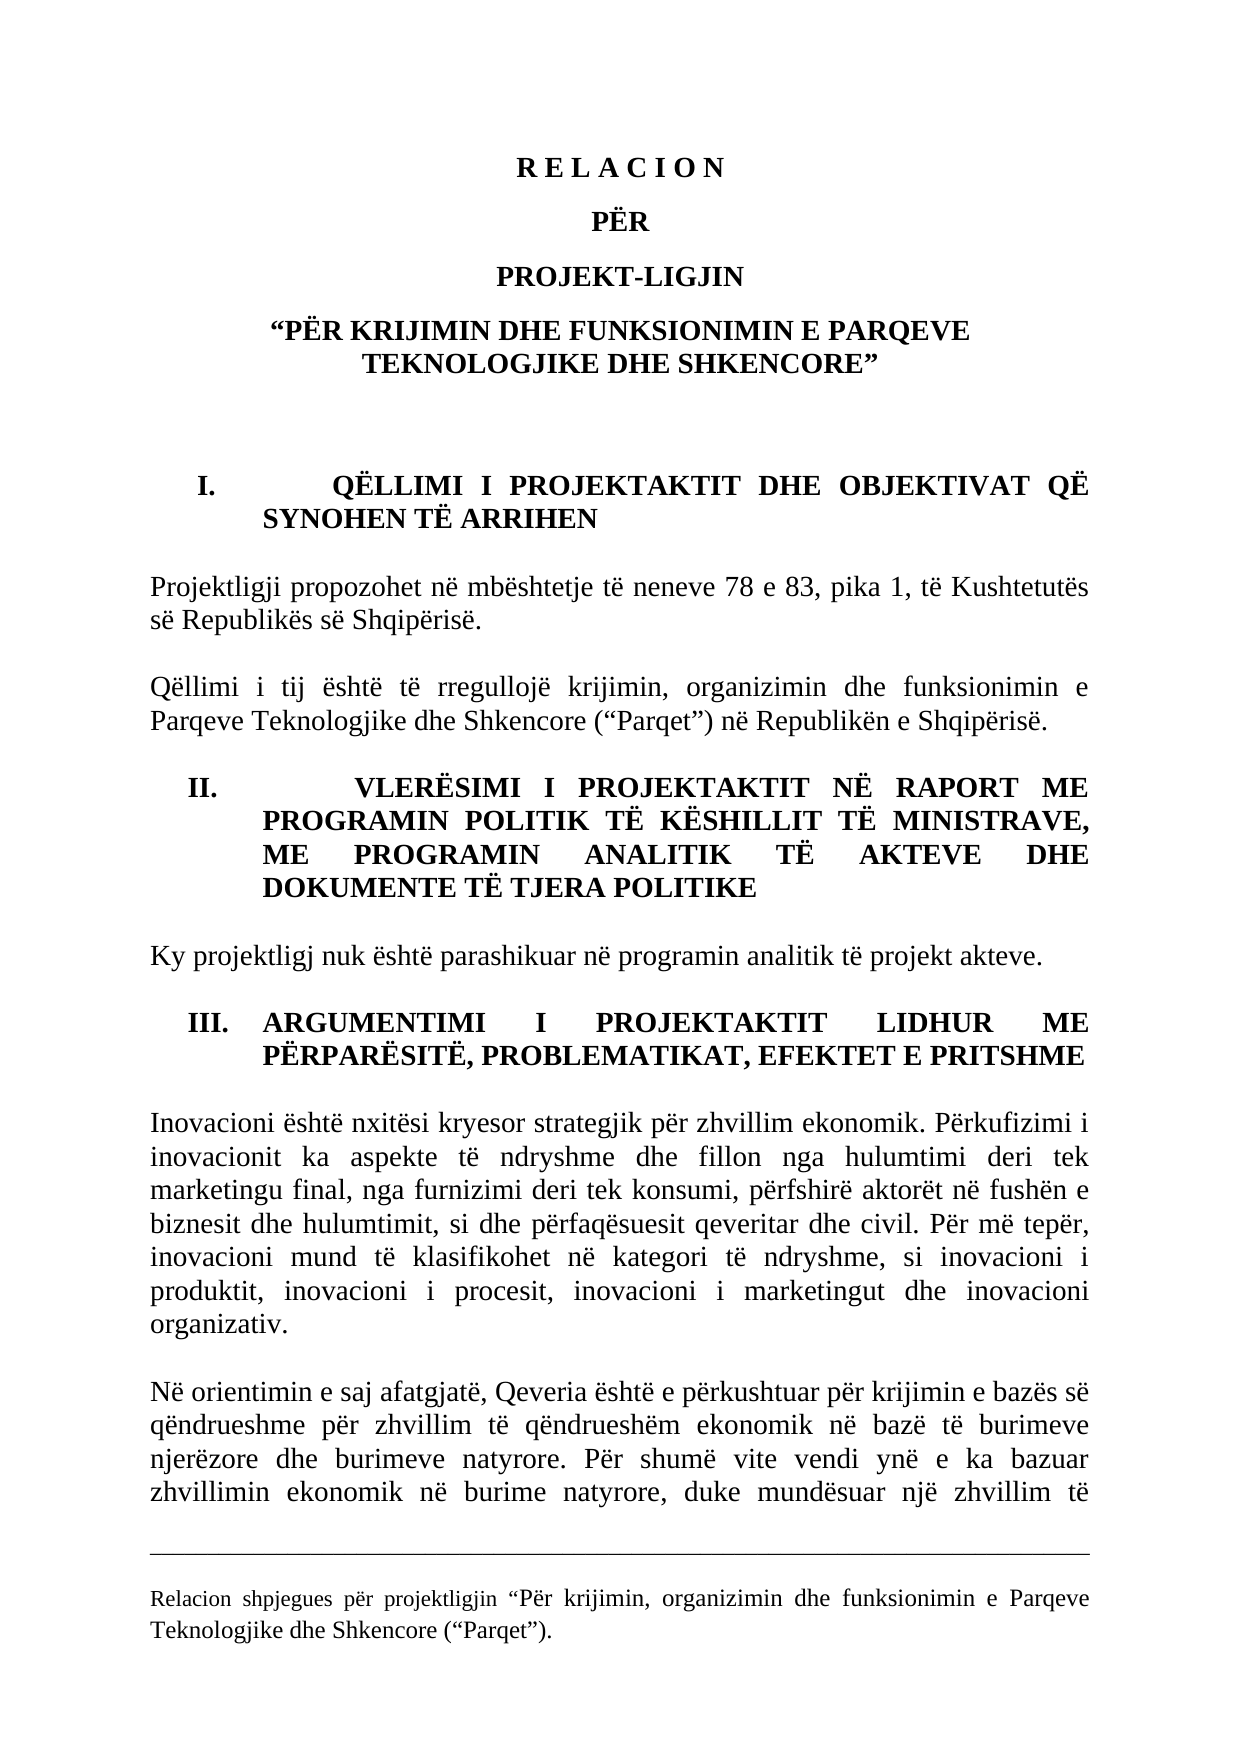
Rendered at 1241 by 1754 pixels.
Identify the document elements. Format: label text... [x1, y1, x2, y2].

text PROJEKT-LIGJIN [150, 259, 1090, 292]
text Inovacioni është nxitësi kryesor strategjik për zhvillim ekonomik. Përkufizimi i inovacionit ka aspekte të ndryshme dhe fillon nga hulumtimi deri tek marketingu final, nga furnizimi deri tek konsumi, përfshirë aktorët në fushën e biznesit dhe hulumtimit, si dhe përfaqësuesit qeveritar dhe civil. Për më tepër, inovacioni mund të klasifikohet në kategori të ndryshme, si inovacioni i produktit, inovacioni i procesit, inovacioni i marketingut dhe inovacioni organizativ. [150, 1105, 1090, 1340]
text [150, 1374, 1090, 1508]
text Ky projektligj nuk është parashikuar në programin analitik të projekt akteve. [150, 938, 1090, 971]
text PËR [150, 204, 1090, 238]
list ARGUMENTIMI I PROJEKTAKTIT LIDHUR ME PËRPARËSITË, PROBLEMATIKAT, EFEKTET E PRITSHME [187, 1005, 1090, 1072]
list VLERËSIMI I PROJEKTAKTIT NË RAPORT ME PROGRAMIN POLITIK TË KËSHILLIT TË MINISTRAVE, ME PROGRAMIN ANALITIK TË AKTEVE DHE DOKUMENTE TË TJERA POLITIKE [187, 770, 1090, 904]
list QËLLIMI I PROJEKTAKTIT DHE OBJEKTIVAT QË SYNOHEN TË ARRIHEN [197, 468, 1090, 535]
text R E L A C I O N [150, 150, 1090, 183]
text Projektligji propozohet në mbështetje të neneve 78 e 83, pika 1, të Kushtetutës së Republikës së Shqipërisë. [150, 569, 1090, 636]
text “PËR KRIJIMIN DHE FUNKSIONIMIN E PARQEVE TEKNOLOGJIKE DHE SHKENCORE” [150, 313, 1090, 380]
text Qëllimi i tij është të rregullojë krijimin, organizimin dhe funksionimin e Parqeve Teknologjike dhe Shkencore (“Parqet”) në Republikën e Shqipërisë. [150, 669, 1090, 736]
